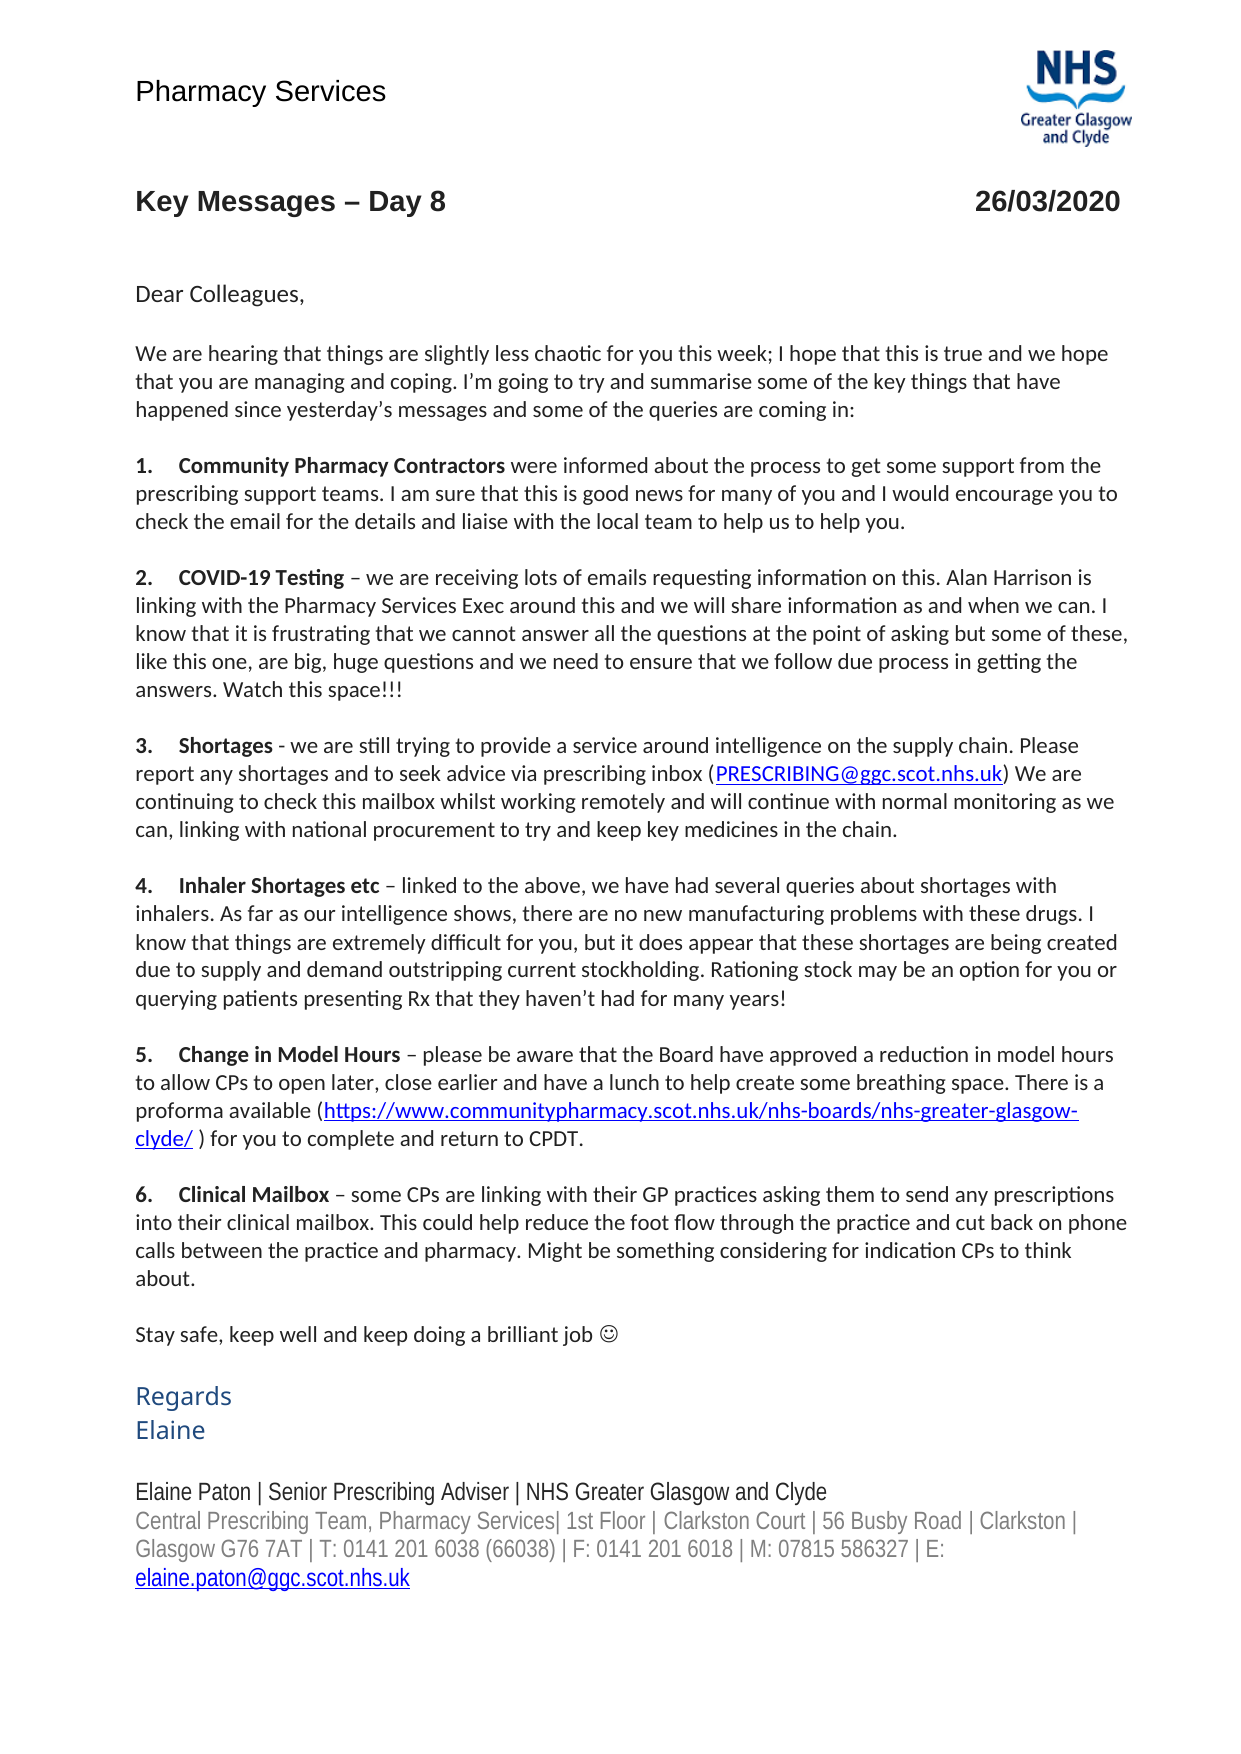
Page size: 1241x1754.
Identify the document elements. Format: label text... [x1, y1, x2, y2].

text Elaine [135, 1412, 1137, 1447]
list 4. Inhaler Shortages etc – linked to the above, we have had several queries about shortages with inhalers. As far as our intelligence shows, there are no new manufacturing problems with these drugs. I know that things are extremely difficult for you, but it does appear that these shortages are being created due to supply and demand outstripping current stockholding. Rationing stock may be an option for you or querying patients presenting Rx that they haven’t had for many years! [135, 872, 1137, 1012]
list 1. Community Pharmacy Contractors were informed about the process to get some support from the prescribing support teams. I am sure that this is good news for many of you and I would encourage you to check the email for the details and liaise with the local team to help us to help you. [135, 451, 1137, 535]
text Regards [135, 1378, 1137, 1412]
picture [1021, 50, 1132, 147]
text Dear Colleagues, [135, 278, 1137, 309]
text Elaine Paton | Senior Prescribing Adviser | NHS Greater Glasgow and Clyde [135, 1477, 1137, 1506]
list 2. COVID-19 Testing – we are receiving lots of emails requesting information on this. Alan Harrison is linking with the Pharmacy Services Exec around this and we will share information as and when we can. I know that it is frustrating that we cannot answer all the questions at the point of asking but some of these, like this one, are big, huge questions and we need to ensure that we follow due process in getting the answers. Watch this space!!! [135, 563, 1137, 703]
list 3. Shortages - we are still trying to provide a service around intelligence on the supply chain. Please report any shortages and to seek advice via prescribing inbox (PRESCRIBING@ggc.scot.nhs.uk) We are continuing to check this mailbox whilst working remotely and will continue with normal monitoring as we can, linking with national procurement to try and keep key medicines in the chain. [135, 731, 1137, 843]
text Stay safe, keep well and keep doing a brilliant job [135, 1320, 1137, 1348]
text Key Messages – Day 8 26/03/2020 [135, 183, 1139, 217]
text We are hearing that things are slightly less chaotic for you this week; I hope that this is true and we hope that you are managing and coping. I’m going to try and summarise some of the key things that have happened since yesterday’s messages and some of the queries are coming in: [135, 339, 1137, 423]
list 5. Change in Model Hours – please be aware that the Board have approved a reduction in model hours to allow CPs to open later, close earlier and have a lunch to help create some breathing space. There is a proforma available (https://www.communitypharmacy.scot.nhs.uk/nhs-boards/nhs-greater-glasgow-clyde/ ) for you to complete and return to CPDT. [135, 1040, 1137, 1152]
text Central Prescribing Team, Pharmacy Services| 1st Floor | Clarkston Court | 56 Busby Road | Clarkston | Glasgow G76 7AT | T: 0141 201 6038 (66038) | F: 0141 201 6018 | M: 07815 586327 | E: elaine.paton@ggc.scot.nhs.uk [135, 1506, 1137, 1592]
list 6. Clinical Mailbox – some CPs are linking with their GP practices asking them to send any prescriptions into their clinical mailbox. This could help reduce the foot flow through the practice and cut back on phone calls between the practice and pharmacy. Might be something considering for indication CPs to think about. [135, 1180, 1137, 1292]
